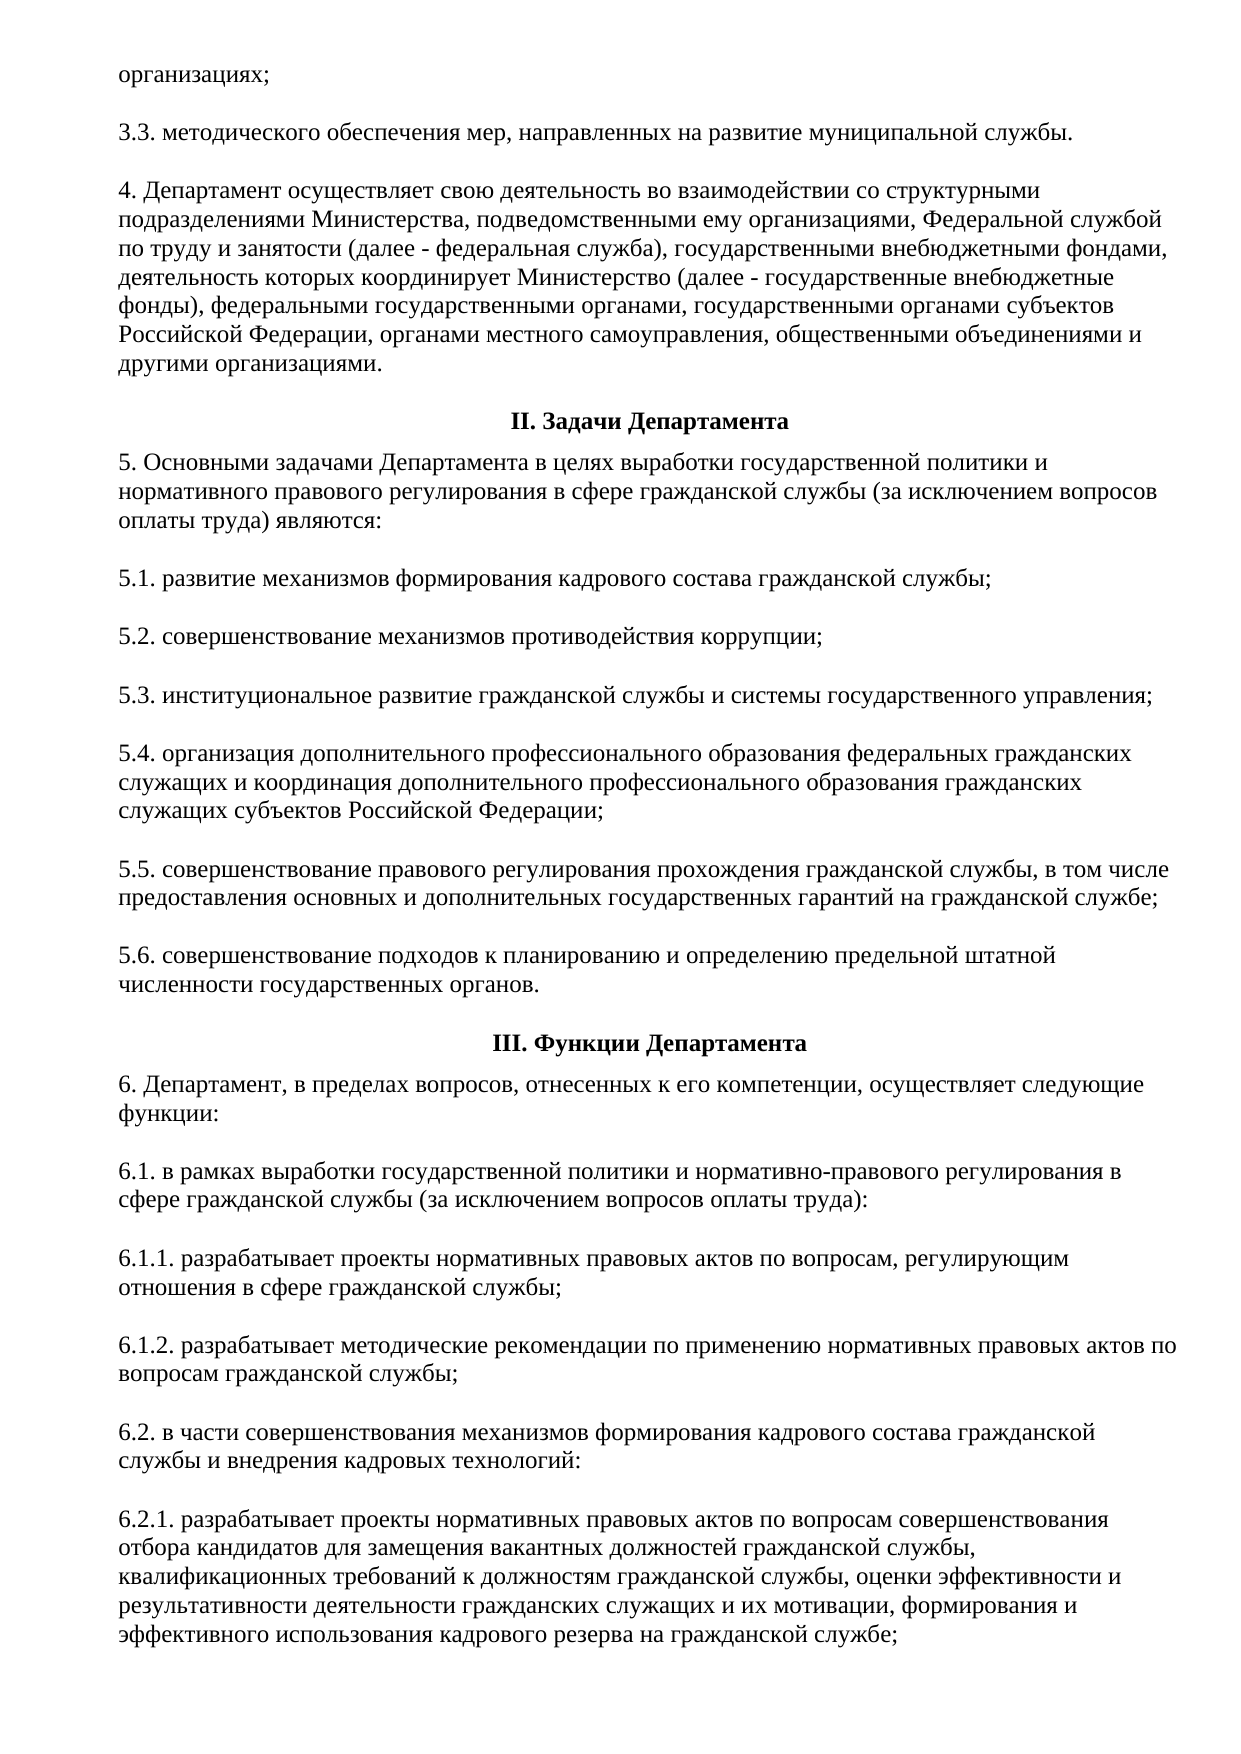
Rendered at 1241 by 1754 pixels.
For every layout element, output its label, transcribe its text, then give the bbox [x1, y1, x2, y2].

subtitle II. Задачи Департамента [118, 406, 1181, 435]
text 6.2. в части совершенствования механизмов формирования кадрового состава гражданской службы и внедрения кадровых технологий: [118, 1417, 1181, 1474]
text 5.2. совершенствование механизмов противодействия коррупции; [118, 621, 1181, 650]
text 5.1. развитие механизмов формирования кадрового состава гражданской службы; [118, 563, 1181, 592]
text 5.6. совершенствование подходов к планированию и определению предельной штатной численности государственных органов. [118, 941, 1181, 998]
text 5. Основными задачами Департамента в целях выработки государственной политики и нормативного правового регулирования в сфере гражданской службы (за исключением вопросов оплаты труда) являются: [118, 447, 1181, 534]
text 4. Департамент осуществляет свою деятельность во взаимодействии со структурными подразделениями Министерства, подведомственными ему организациями, Федеральной службой по труду и занятости (далее - федеральная служба), государственными внебюджетными фондами, деятельность которых координирует Министерство (далее - государственные внебюджетные фонды), федеральными государственными органами, государственными органами субъектов Российской Федерации, органами местного самоуправления, общественными объединениями и другими организациями. [118, 176, 1181, 377]
text 5.4. организация дополнительного профессионального образования федеральных гражданских служащих и координация дополнительного профессионального образования гражданских служащих субъектов Российской Федерации; [118, 738, 1181, 824]
subtitle III. Функции Департамента [118, 1028, 1181, 1056]
text 6.1.2. разрабатывает методические рекомендации по применению нормативных правовых актов по вопросам гражданской службы; [118, 1330, 1181, 1387]
text 6.1. в рамках выработки государственной политики и нормативно-правового регулирования в сфере гражданской службы (за исключением вопросов оплаты труда): [118, 1156, 1181, 1213]
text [118, 59, 1181, 88]
text 6.1.1. разрабатывает проекты нормативных правовых актов по вопросам, регулирующим отношения в сфере гражданской службы; [118, 1243, 1181, 1300]
text 6.2.1. разрабатывает проекты нормативных правовых актов по вопросам совершенствования отбора кандидатов для замещения вакантных должностей гражданской службы, квалификационных требований к должностям гражданской службы, оценки эффективности и результативности деятельности гражданских служащих и их мотивации, формирования и эффективного использования кадрового резерва на гражданской службе; [118, 1504, 1181, 1647]
text 6. Департамент, в пределах вопросов, отнесенных к его компетенции, осуществляет следующие функции: [118, 1069, 1181, 1126]
text 5.5. совершенствование правового регулирования прохождения гражданской службы, в том числе предоставления основных и дополнительных государственных гарантий на гражданской службе; [118, 854, 1181, 911]
text 3.3. методического обеспечения мер, направленных на развитие муниципальной службы. [118, 117, 1181, 146]
text 5.3. институциональное развитие гражданской службы и системы государственного управления; [118, 680, 1181, 708]
